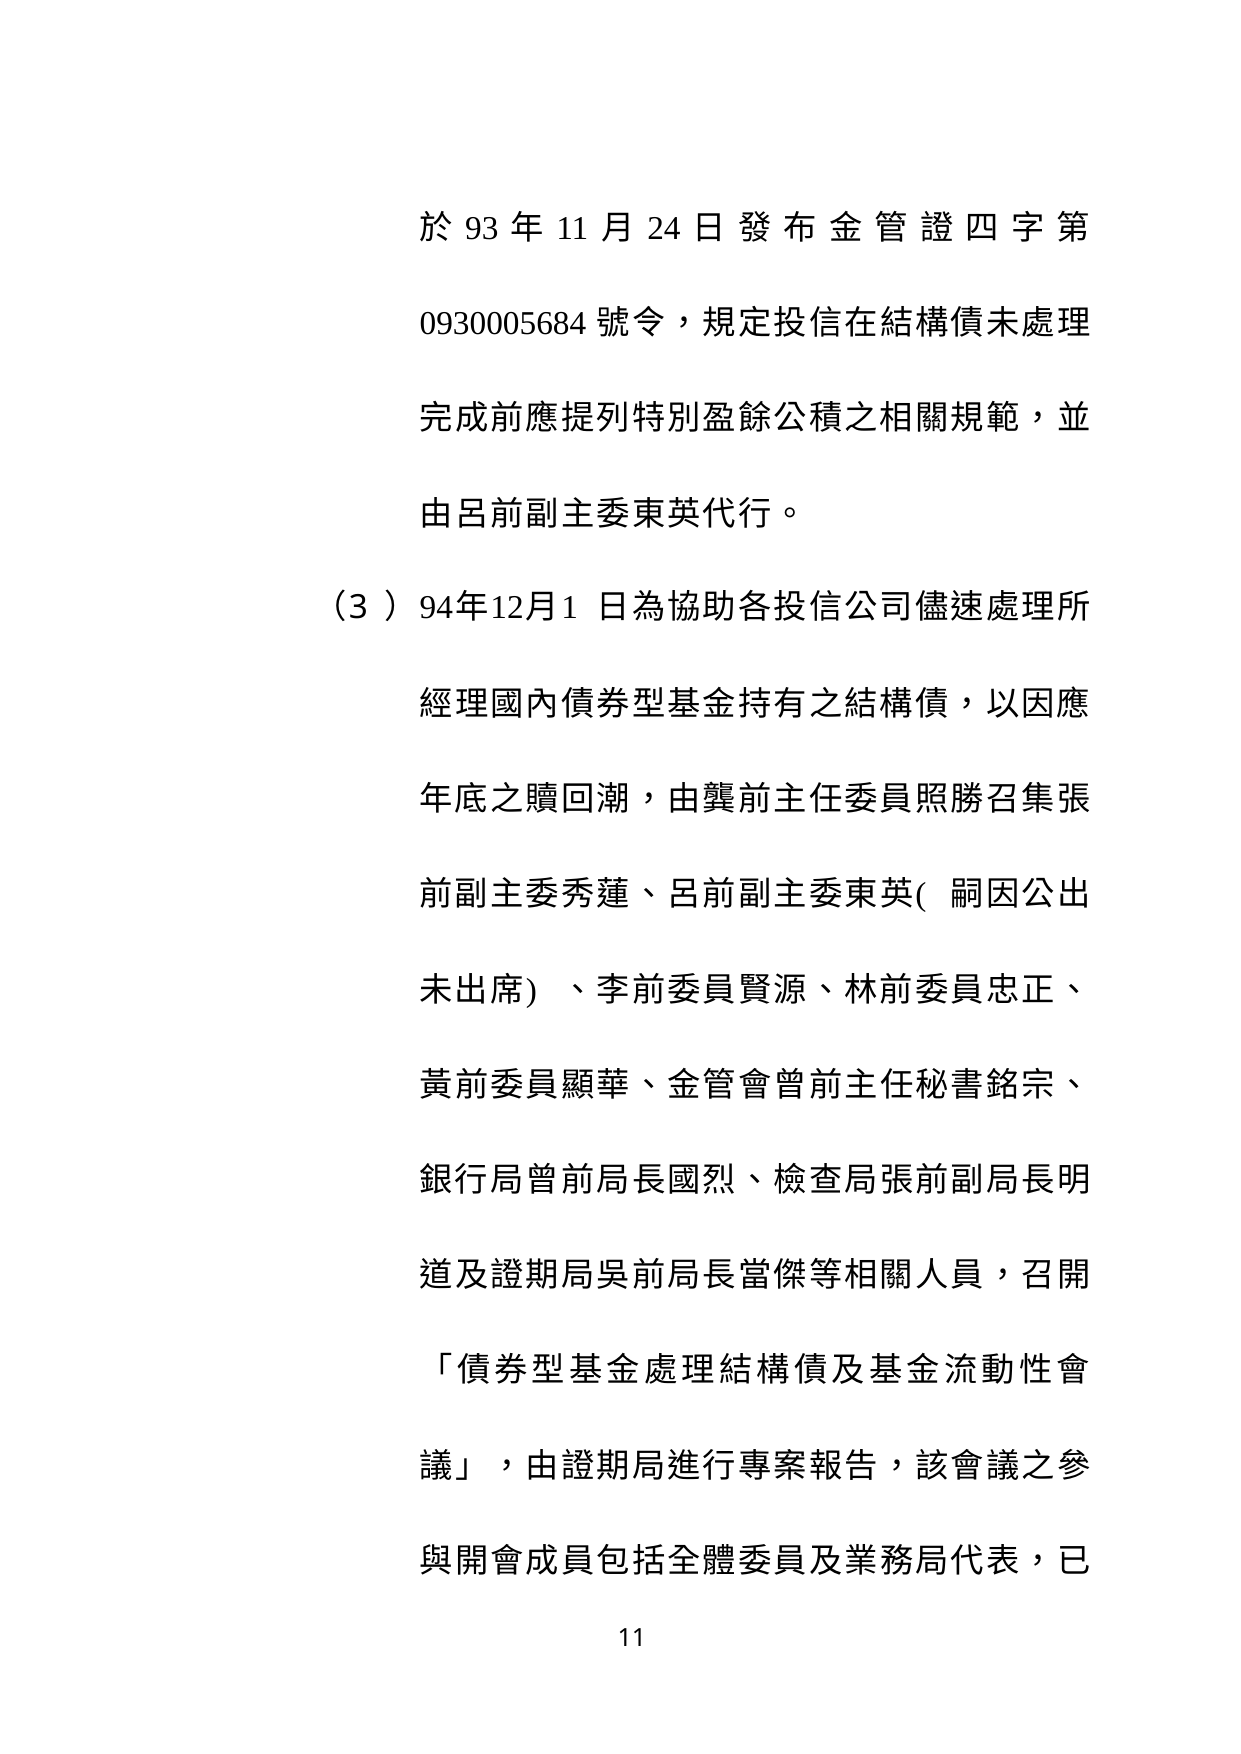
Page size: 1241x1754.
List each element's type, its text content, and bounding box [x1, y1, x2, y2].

subtitle 為避免債券型基金流動性不足，爰簽報該會於93年11月24日發布金管證四字第0930005684號令，規定投信在結構債未處理完成前應提列特別盈餘公積之相關規範，並由呂前副主委東英代行。 [296, 177, 1092, 558]
